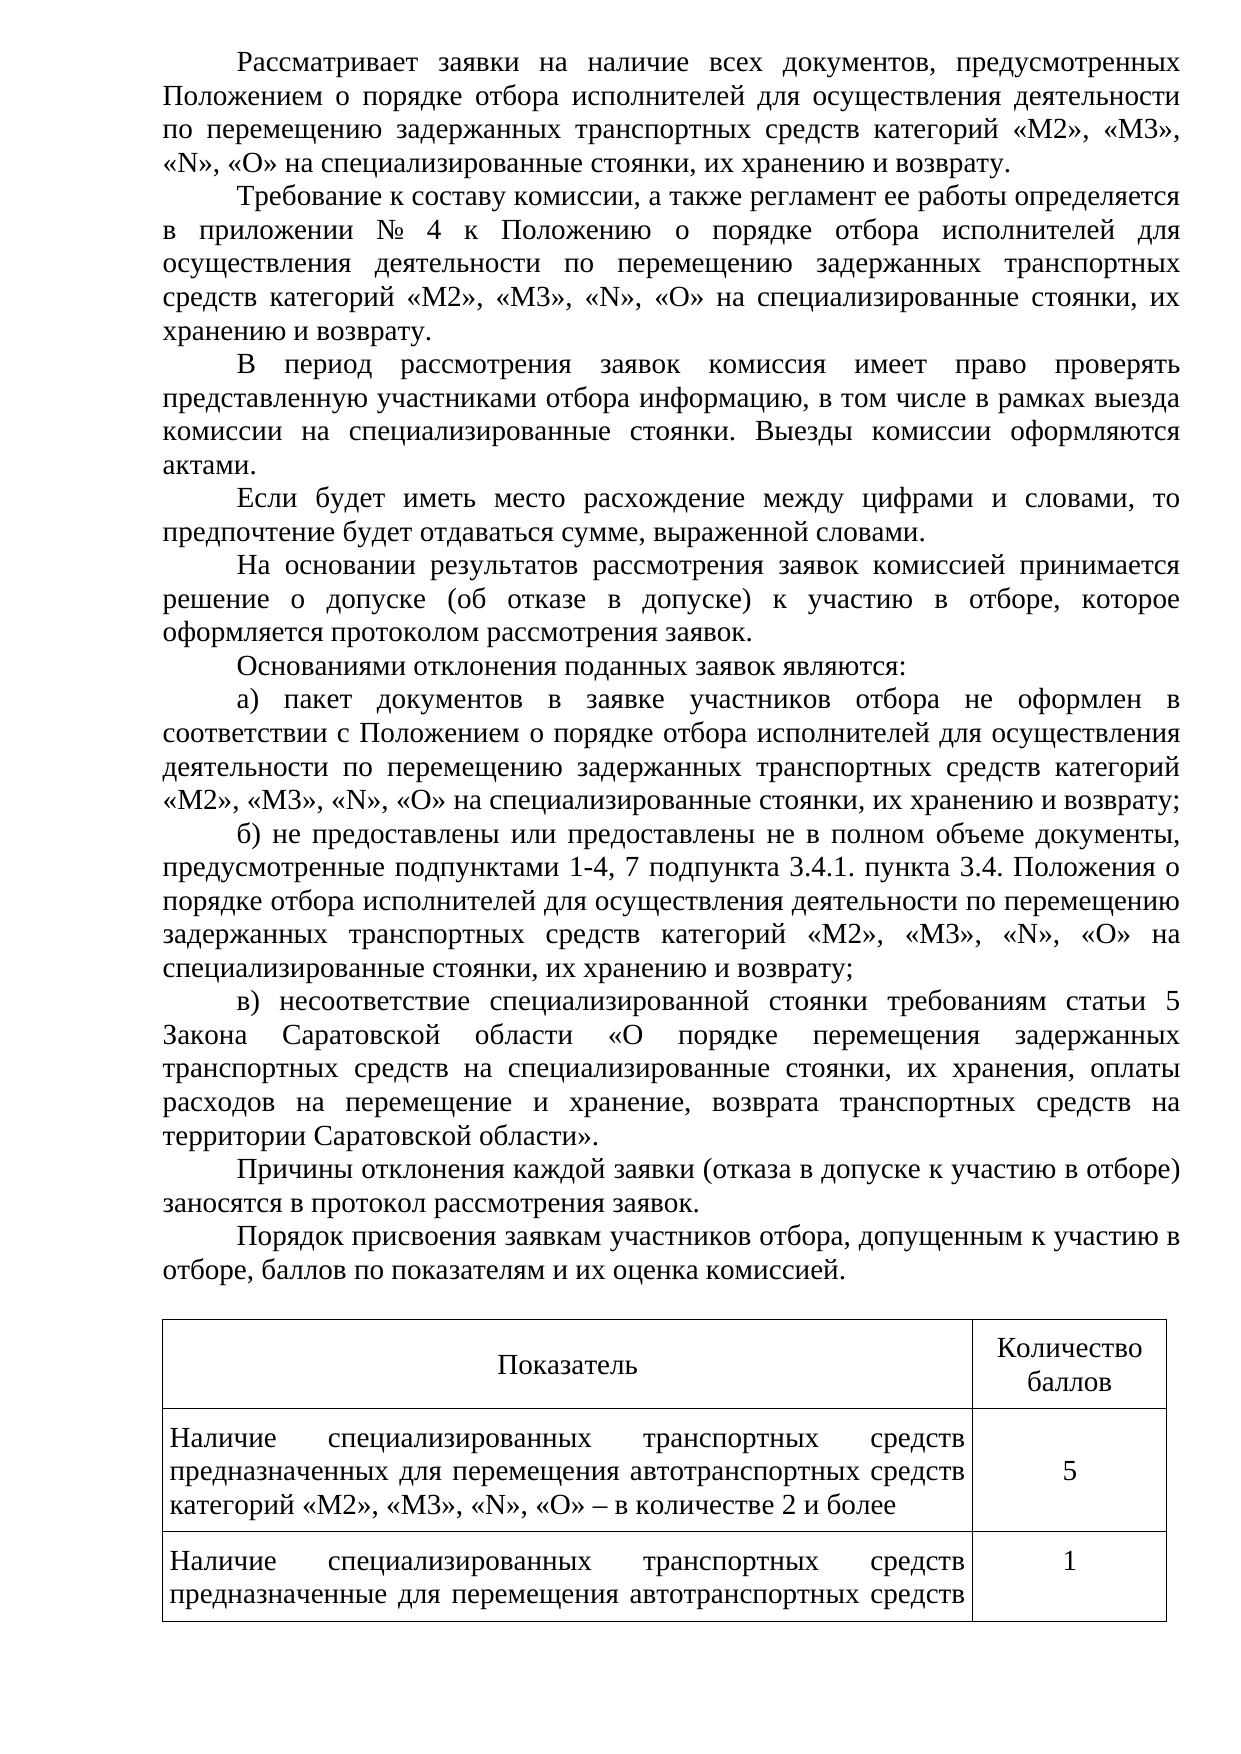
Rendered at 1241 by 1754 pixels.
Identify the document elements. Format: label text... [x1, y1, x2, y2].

table_header Количество баллов [973, 1320, 1166, 1408]
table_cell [163, 1532, 972, 1621]
text Причины отклонения каждой заявки (отказа в допуске к участию в отборе) заносятся в протокол рассмотрения заявок. [162, 1151, 1181, 1218]
text Требование к составу комиссии, а также регламент ее работы определяется в приложении № 4 к Положению о порядке отбора исполнителей для осуществления деятельности по перемещению задержанных транспортных средств категорий «М2», «М3», «N», «О» на специализированные стоянки, их хранению и возврату. [162, 178, 1181, 346]
table_cell 1 [973, 1532, 1166, 1621]
text б) не предоставлены или предоставлены не в полном объеме документы, предусмотренные подпунктами 1-4, 7 подпункта 3.4.1. пункта 3.4. Положения о порядке отбора исполнителей для осуществления деятельности по перемещению задержанных транспортных средств категорий «М2», «М3», «N», «О» на специализированные стоянки, их хранению и возврату; [162, 816, 1181, 983]
table_cell Наличие специализированных транспортных средств предназначенных для перемещения автотранспортных средств категорий «М2», «М3», «N», «О» – в количестве 2 и более [163, 1409, 972, 1531]
text В период рассмотрения заявок комиссия имеет право проверять представленную участниками отбора информацию, в том числе в рамках выезда комиссии на специализированные стоянки. Выезды комиссии оформляются актами. [162, 346, 1181, 480]
table_cell 5 [973, 1409, 1166, 1531]
text Основаниями отклонения поданных заявок являются: [162, 648, 1181, 682]
text в) несоответствие специализированной стоянки требованиям статьи 5 Закона Саратовской области «О порядке перемещения задержанных транспортных средств на специализированные стоянки, их хранения, оплаты расходов на перемещение и хранение, возврата транспортных средств на территории Саратовской области». [162, 983, 1181, 1151]
text а) пакет документов в заявке участников отбора не оформлен в соответствии с Положением о порядке отбора исполнителей для осуществления деятельности по перемещению задержанных транспортных средств категорий «М2», «М3», «N», «О» на специализированные стоянки, их хранению и возврату; [162, 682, 1181, 816]
text Порядок присвоения заявкам участников отбора, допущенным к участию в отборе, баллов по показателям и их оценка комиссией. [162, 1218, 1181, 1285]
text На основании результатов рассмотрения заявок комиссией принимается решение о допуске (об отказе в допуске) к участию в отборе, которое оформляется протоколом рассмотрения заявок. [162, 547, 1181, 648]
table_header Показатель [163, 1320, 972, 1408]
text Если будет иметь место расхождение между цифрами и словами, то предпочтение будет отдаваться сумме, выраженной словами. [162, 480, 1181, 547]
text Рассматривает заявки на наличие всех документов, предусмотренных Положением о порядке отбора исполнителей для осуществления деятельности по перемещению задержанных транспортных средств категорий «М2», «М3», «N», «О» на специализированные стоянки, их хранению и возврату. [162, 44, 1181, 178]
